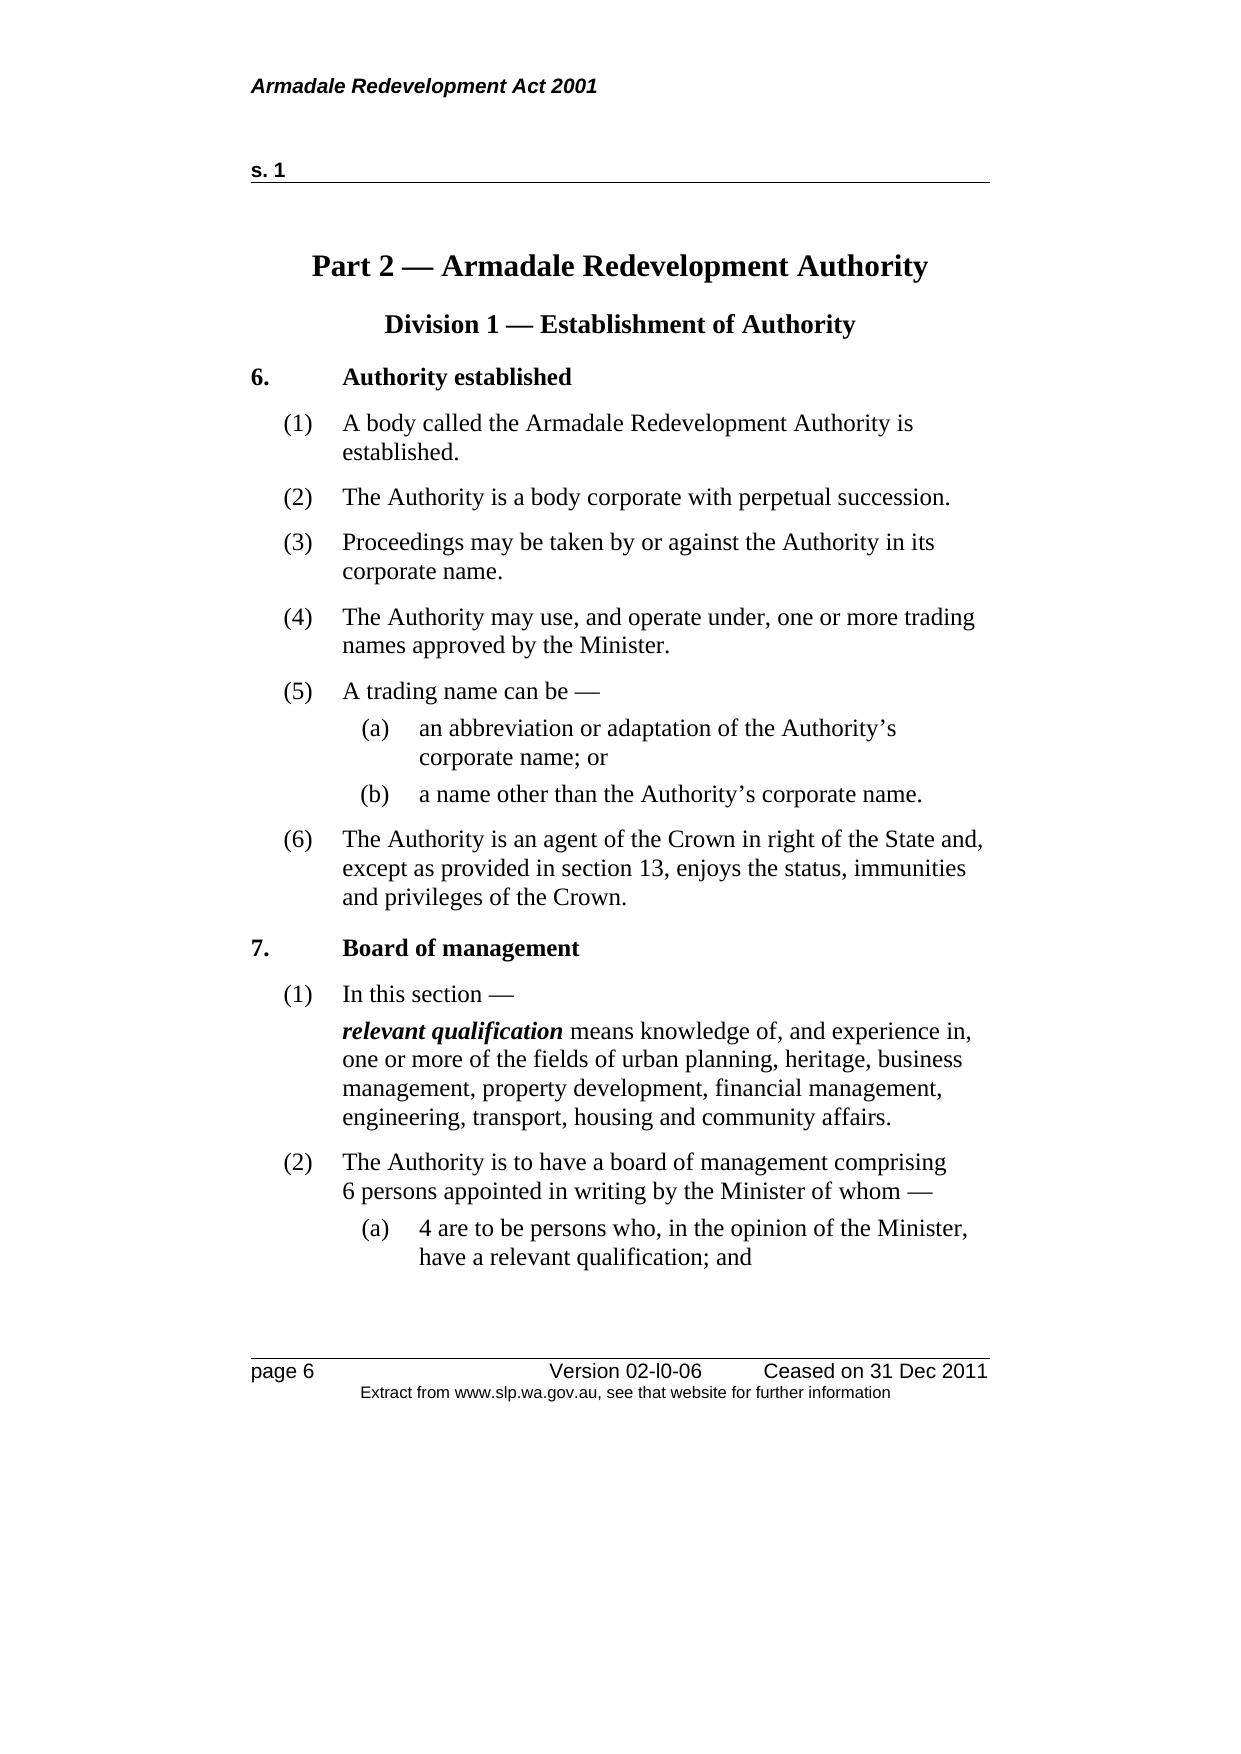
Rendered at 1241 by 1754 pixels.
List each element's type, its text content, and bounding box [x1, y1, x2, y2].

text (6) The Authority is an agent of the Crown in right of the State and, except as provided in section 13, enjoys the status, immunities and privileges of the Crown. [251, 824, 990, 910]
subtitle 6. Authority established [251, 362, 990, 391]
text (b) a name other than the Authority’s corporate name. [251, 779, 990, 807]
subtitle Part 2 — Armadale Redevelopment Authority [251, 247, 990, 283]
text (2) The Authority is a body corporate with perpetual succession. [251, 482, 990, 511]
text (3) Proceedings may be taken by or against the Authority in its corporate name. [251, 527, 990, 585]
subtitle 7. Board of management [251, 933, 990, 962]
text (a) an abbreviation or adaptation of the Authority’s corporate name; or [251, 713, 990, 770]
text relevant qualification means knowledge of, and experience in, one or more of the fields of urban planning, heritage, business management, property development, financial management, engineering, transport, housing and community affairs. [251, 1016, 990, 1131]
text (2) The Authority is to have a board of management comprising 6 persons appointed in writing by the Minister of whom — [251, 1147, 990, 1205]
text (4) The Authority may use, and operate under, one or more trading names approved by the Minister. [251, 602, 990, 659]
text (5) A trading name can be — [251, 676, 990, 704]
text (1) A body called the Armadale Redevelopment Authority is established. [251, 408, 990, 465]
text (1) In this section — [251, 979, 990, 1007]
text (a) 4 are to be persons who, in the opinion of the Minister, have a relevant qualification; and [251, 1213, 990, 1271]
subtitle Division 1 — Establishment of Authority [251, 308, 990, 339]
